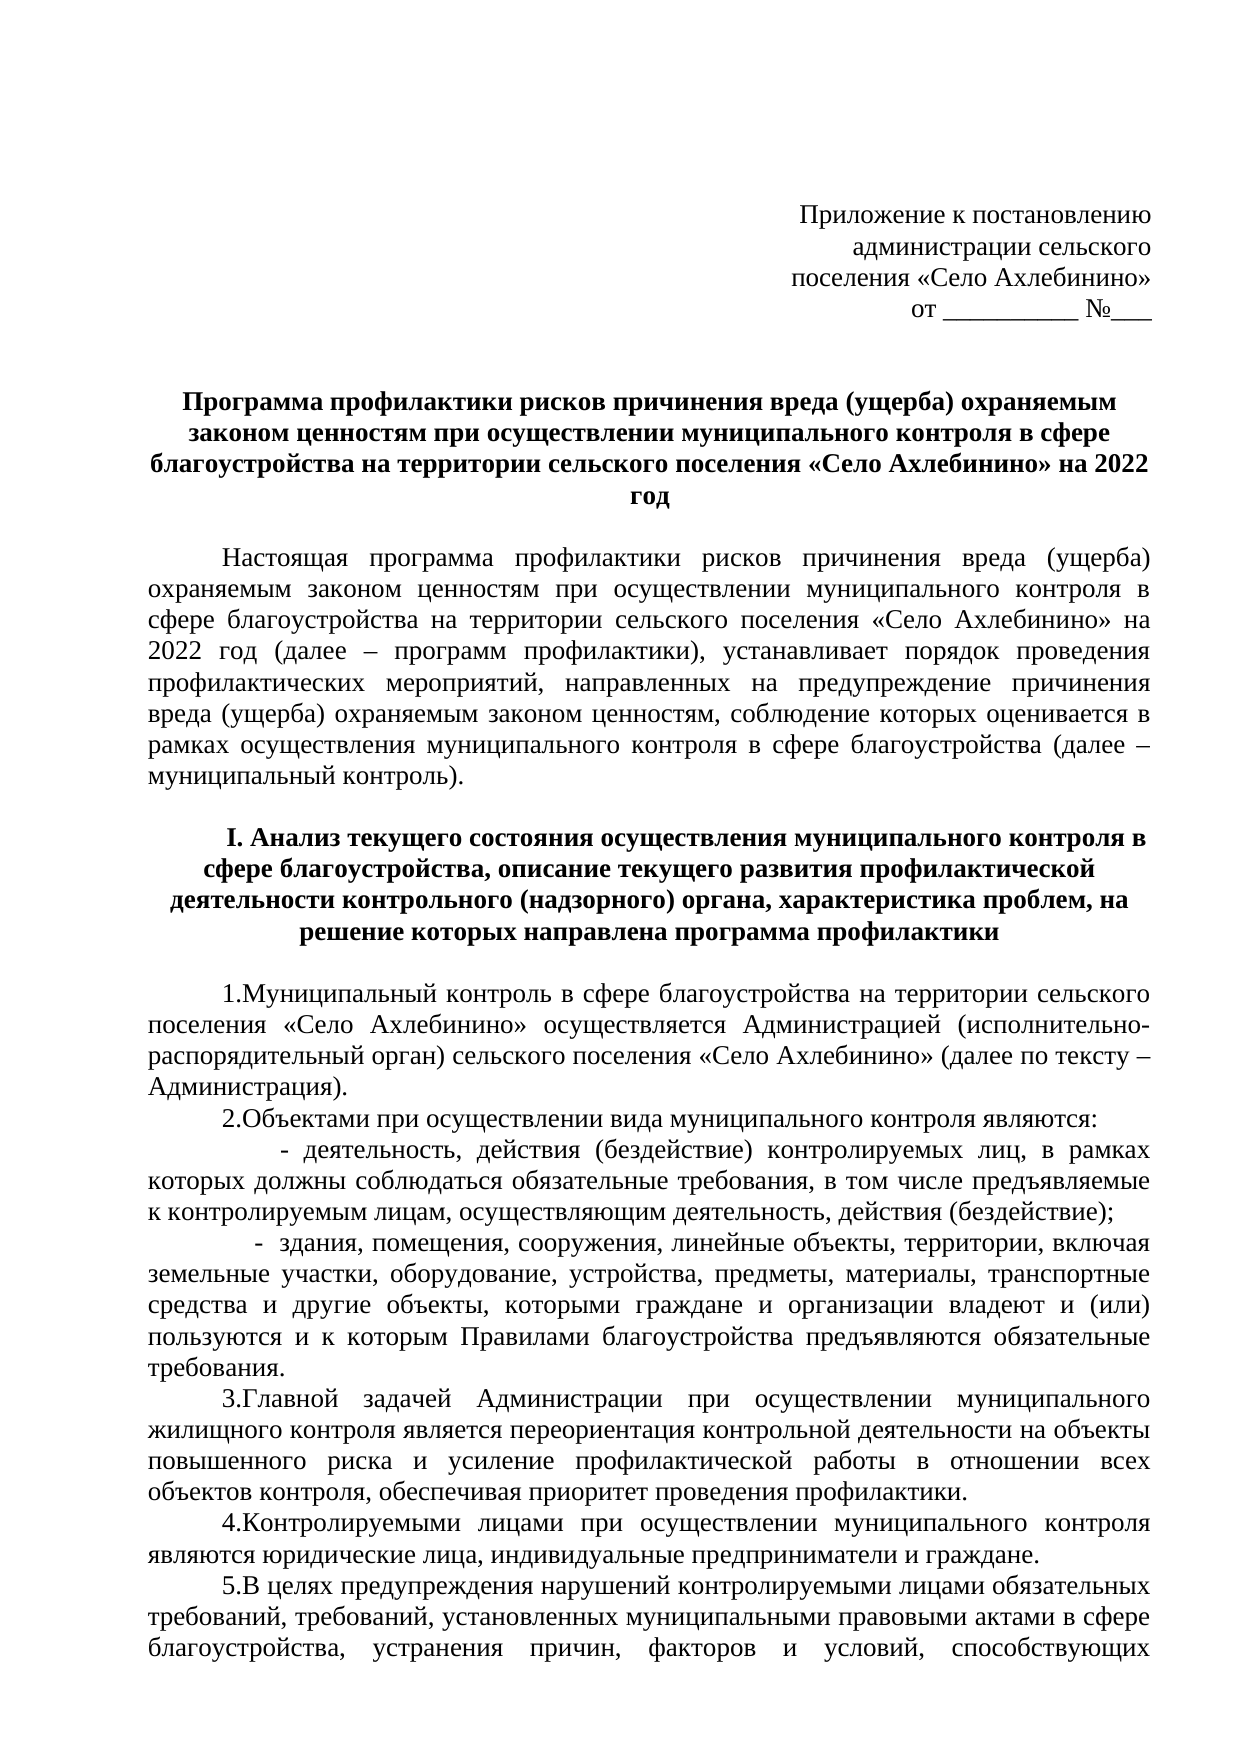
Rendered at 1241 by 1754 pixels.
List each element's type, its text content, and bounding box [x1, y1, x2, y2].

text Приложение к постановлению [148, 198, 1152, 229]
text - деятельность, действия (бездействие) контролируемых лиц, в рамках которых должны соблюдаться обязательные требования, в том числе предъявляемые к контролируемым лицам, осуществляющим деятельность, действия (бездействие); [148, 1133, 1152, 1226]
text 2.Объектами при осуществлении вида муниципального контроля являются: [148, 1102, 1152, 1133]
text - здания, помещения, сооружения, линейные объекты, территории, включая земельные участки, оборудование, устройства, предметы, материалы, транспортные средства и другие объекты, которыми граждане и организации владеют и (или) пользуются и к которым Правилами благоустройства предъявляются обязательные требования. [148, 1226, 1152, 1382]
text 4.Контролируемыми лицами при осуществлении муниципального контроля являются юридические лица, индивидуальные предприниматели и граждане. [148, 1507, 1152, 1569]
text 1.Муниципальный контроль в сфере благоустройства на территории сельского поселения «Село Ахлебинино» осуществляется Администрацией (исполнительно-распорядительный орган) сельского поселения «Село Ахлебинино» (далее по тексту – Администрация). [148, 977, 1152, 1102]
text от __________ №___ [148, 292, 1152, 323]
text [148, 1569, 1152, 1662]
text Настоящая программа профилактики рисков причинения вреда (ущерба) охраняемым законом ценностям при осуществлении муниципального контроля в сфере благоустройства на территории сельского поселения «Село Ахлебинино» на 2022 год (далее – программ профилактики), устанавливает порядок проведения профилактических мероприятий, направленных на предупреждение причинения вреда (ущерба) охраняемым законом ценностям, соблюдение которых оценивается в рамках осуществления муниципального контроля в сфере благоустройства (далее – муниципальный контроль). [148, 541, 1152, 790]
text 3.Главной задачей Администрации при осуществлении муниципального жилищного контроля является переориентация контрольной деятельности на объекты повышенного риска и усиление профилактической работы в отношении всех объектов контроля, обеспечивая приоритет проведения профилактики. [148, 1382, 1152, 1507]
text I. Анализ текущего состояния осуществления муниципального контроля в сфере благоустройства, описание текущего развития профилактической деятельности контрольного (надзорного) органа, характеристика проблем, на решение которых направлена программа профилактики [148, 821, 1152, 946]
text администрации сельского [148, 229, 1152, 261]
text поселения «Село Ахлебинино» [148, 261, 1152, 292]
text Программа профилактики рисков причинения вреда (ущерба) охраняемым законом ценностям при осуществлении муниципального контроля в сфере благоустройства на территории сельского поселения «Село Ахлебинино» на 2022 год [148, 385, 1152, 510]
